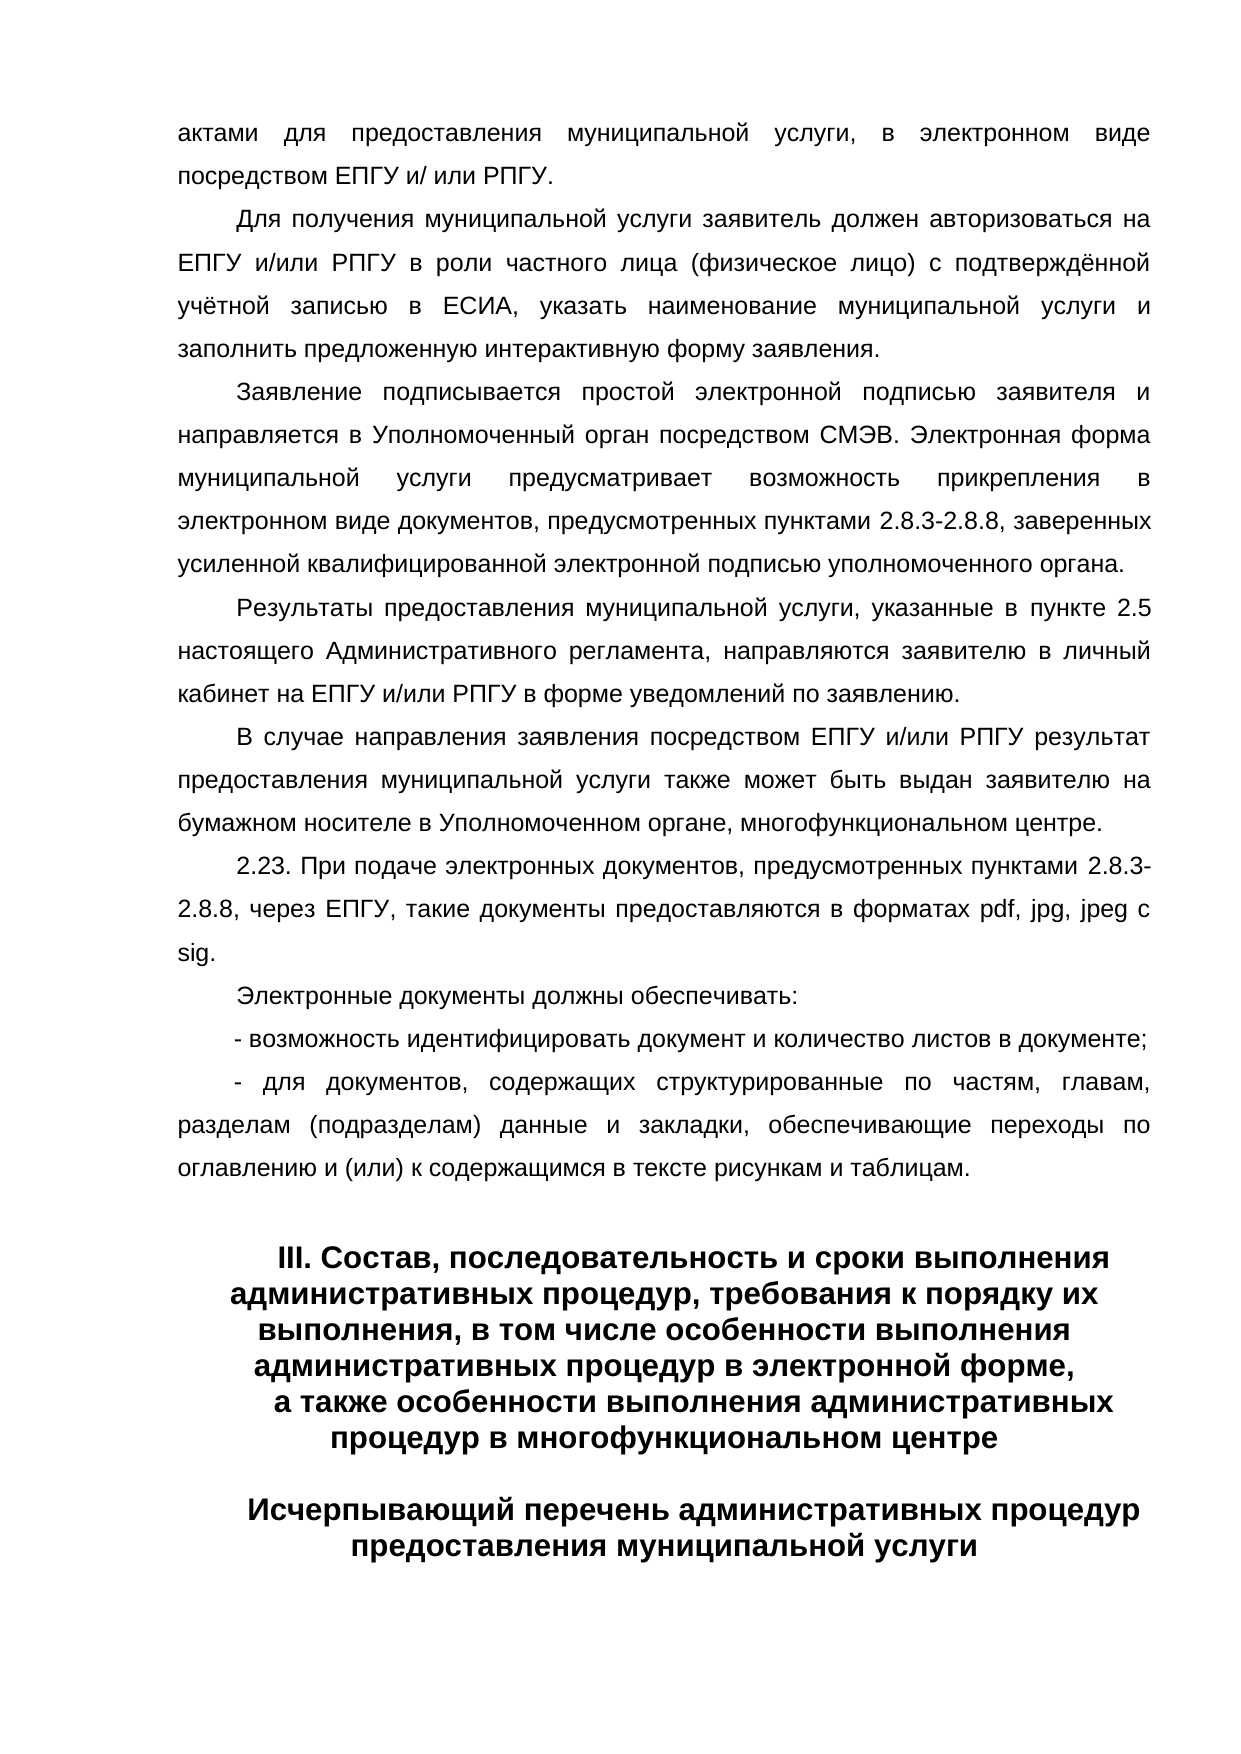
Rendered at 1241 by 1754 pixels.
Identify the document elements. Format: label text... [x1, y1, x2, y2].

text 2.23. При подаче электронных документов, предусмотренных пунктами 2.8.3-2.8.8, через ЕПГУ, такие документы предоставляются в форматах pdf, jpg, jpeg с sig. [177, 851, 1152, 966]
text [177, 118, 1152, 190]
text Заявление подписывается простой электронной подписью заявителя и направляется в Уполномоченный орган посредством СМЭВ. Электронная форма муниципальной услуги предусматривает возможность прикрепления в электронном виде документов, предусмотренных пунктами 2.8.3-2.8.8, заверенных усиленной квалифицированной электронной подписью уполномоченного органа. [177, 377, 1152, 578]
subtitle III. Состав, последовательность и сроки выполнения административных процедур, требования к порядку их выполнения, в том числе особенности выполнения административных процедур в электронной форме, [177, 1239, 1152, 1383]
subtitle Исчерпывающий перечень административных процедур предоставления муниципальной услуги [177, 1491, 1152, 1563]
text - для документов, содержащих структурированные по частям, главам, разделам (подразделам) данные и закладки, обеспечивающие переходы по оглавлению и (или) к содержащимся в тексте рисункам и таблицам. [177, 1067, 1152, 1182]
text В случае направления заявления посредством ЕПГУ и/или РПГУ результат предоставления муниципальной услуги также может быть выдан заявителю на бумажном носителе в Уполномоченном органе, многофункциональном центре. [177, 722, 1152, 837]
text Результаты предоставления муниципальной услуги, указанные в пункте 2.5 настоящего Административного регламента, направляются заявителю в личный кабинет на ЕПГУ и/или РПГУ в форме уведомлений по заявлению. [177, 592, 1152, 707]
text - возможность идентифицировать документ и количество листов в документе; [177, 1024, 1152, 1052]
text Для получения муниципальной услуги заявитель должен авторизоваться на ЕПГУ и/или РПГУ в роли частного лица (физическое лицо) с подтверждённой учётной записью в ЕСИА, указать наименование муниципальной услуги и заполнить предложенную интерактивную форму заявления. [177, 204, 1152, 362]
subtitle а также особенности выполнения административных процедур в многофункциональном центре [177, 1383, 1152, 1455]
text Электронные документы должны обеспечивать: [177, 981, 1152, 1009]
